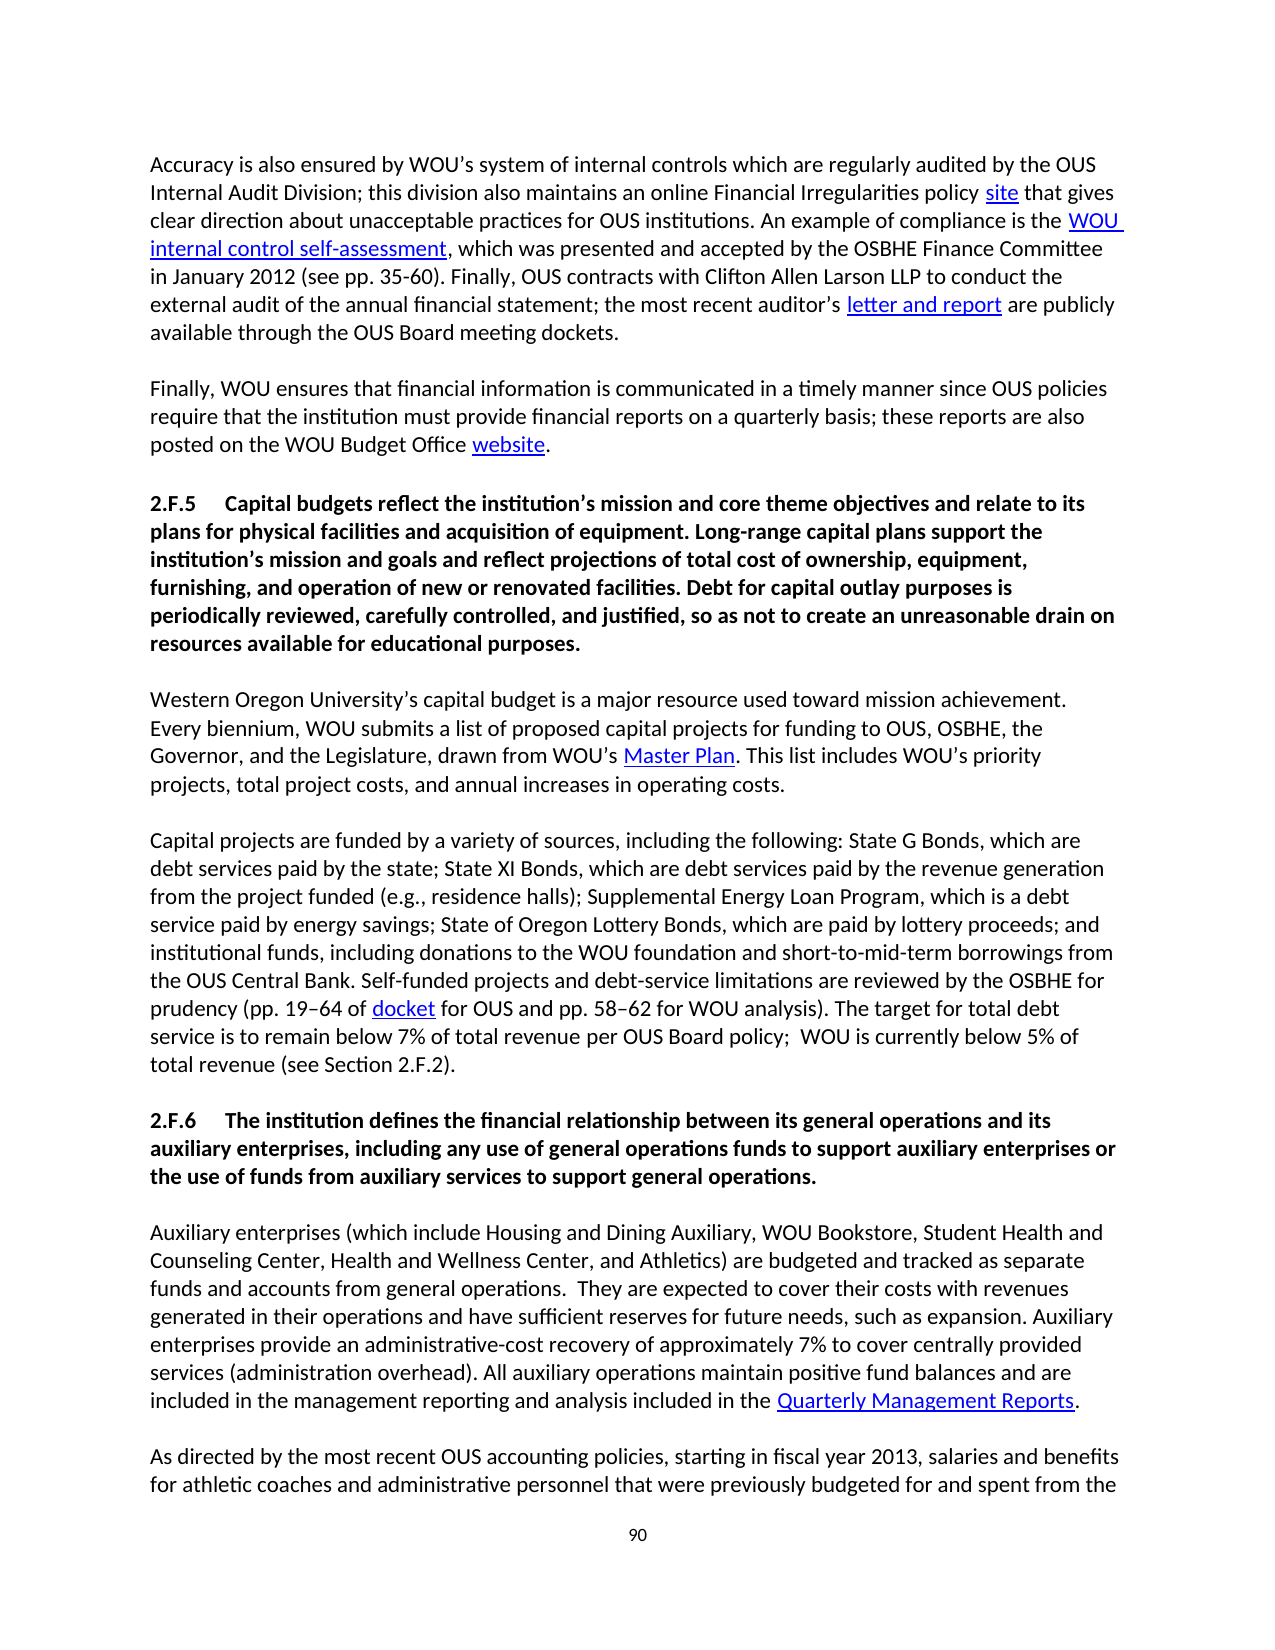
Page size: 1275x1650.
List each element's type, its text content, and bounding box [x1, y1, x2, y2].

text Every biennium, WOU submits a list of proposed capital projects for funding to OUS, OSBHE, the Governor, and the Legislature, drawn from WOU’s Master Plan. This list includes WOU’s priority projects, total project costs, and annual increases in operating costs. [150, 714, 1125, 798]
text Western Oregon University’s capital budget is a major resource used toward mission achievement. [150, 686, 1125, 714]
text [150, 1442, 1125, 1498]
text Finally, WOU ensures that financial information is communicated in a timely manner since OUS policies require that the institution must provide financial reports on a quarterly basis; these reports are also posted on the WOU Budget Office website. [150, 374, 1125, 458]
text 2.F.5 Capital budgets reflect the institution’s mission and core theme objectives and relate to its plans for physical facilities and acquisition of equipment. Long-range capital plans support the institution’s mission and goals and reflect projections of total cost of ownership, equipment, furnishing, and operation of new or renovated facilities. Debt for capital outlay purposes is periodically reviewed, carefully controlled, and justified, so as not to create an unreasonable drain on resources available for educational purposes. [150, 489, 1125, 658]
text Capital projects are funded by a variety of sources, including the following: State G Bonds, which are debt services paid by the state; State XI Bonds, which are debt services paid by the revenue generation from the project funded (e.g., residence halls); Supplemental Energy Loan Program, which is a debt service paid by energy savings; State of Oregon Lottery Bonds, which are paid by lottery proceeds; and institutional funds, including donations to the WOU foundation and short-to-mid-term borrowings from the OUS Central Bank. Self-funded projects and debt-service limitations are reviewed by the OSBHE for [150, 826, 1125, 994]
text prudency (pp. 19–64 of docket for OUS and pp. 58–62 for WOU analysis). The target for total debt service is to remain below 7% of total revenue per OUS Board policy; WOU is currently below 5% of total revenue (see Section 2.F.2). [150, 994, 1125, 1078]
text Accuracy is also ensured by WOU’s system of internal controls which are regularly audited by the OUS Internal Audit Division; this division also maintains an online Financial Irregularities policy site that gives clear direction about unacceptable practices for OUS institutions. An example of compliance is the WOU internal control self-assessment, which was presented and accepted by the OSBHE Finance Committee in January 2012 (see pp. 35-60). Finally, OUS contracts with Clifton Allen Larson LLP to conduct the external audit of the annual financial statement; the most recent auditor’s letter and report are publicly available through the OUS Board meeting dockets. [150, 150, 1125, 346]
text Auxiliary enterprises (which include Housing and Dining Auxiliary, WOU Bookstore, Student Health and Counseling Center, Health and Wellness Center, and Athletics) are budgeted and tracked as separate funds and accounts from general operations. They are expected to cover their costs with revenues generated in their operations and have sufficient reserves for future needs, such as expansion. Auxiliary enterprises provide an administrative-cost recovery of approximately 7% to cover centrally provided services (administration overhead). All auxiliary operations maintain positive fund balances and are included in the management reporting and analysis included in the Quarterly Management Reports. [150, 1218, 1125, 1414]
text 2.F.6 The institution defines the financial relationship between its general operations and its auxiliary enterprises, including any use of general operations funds to support auxiliary enterprises or the use of funds from auxiliary services to support general operations. [150, 1106, 1125, 1190]
